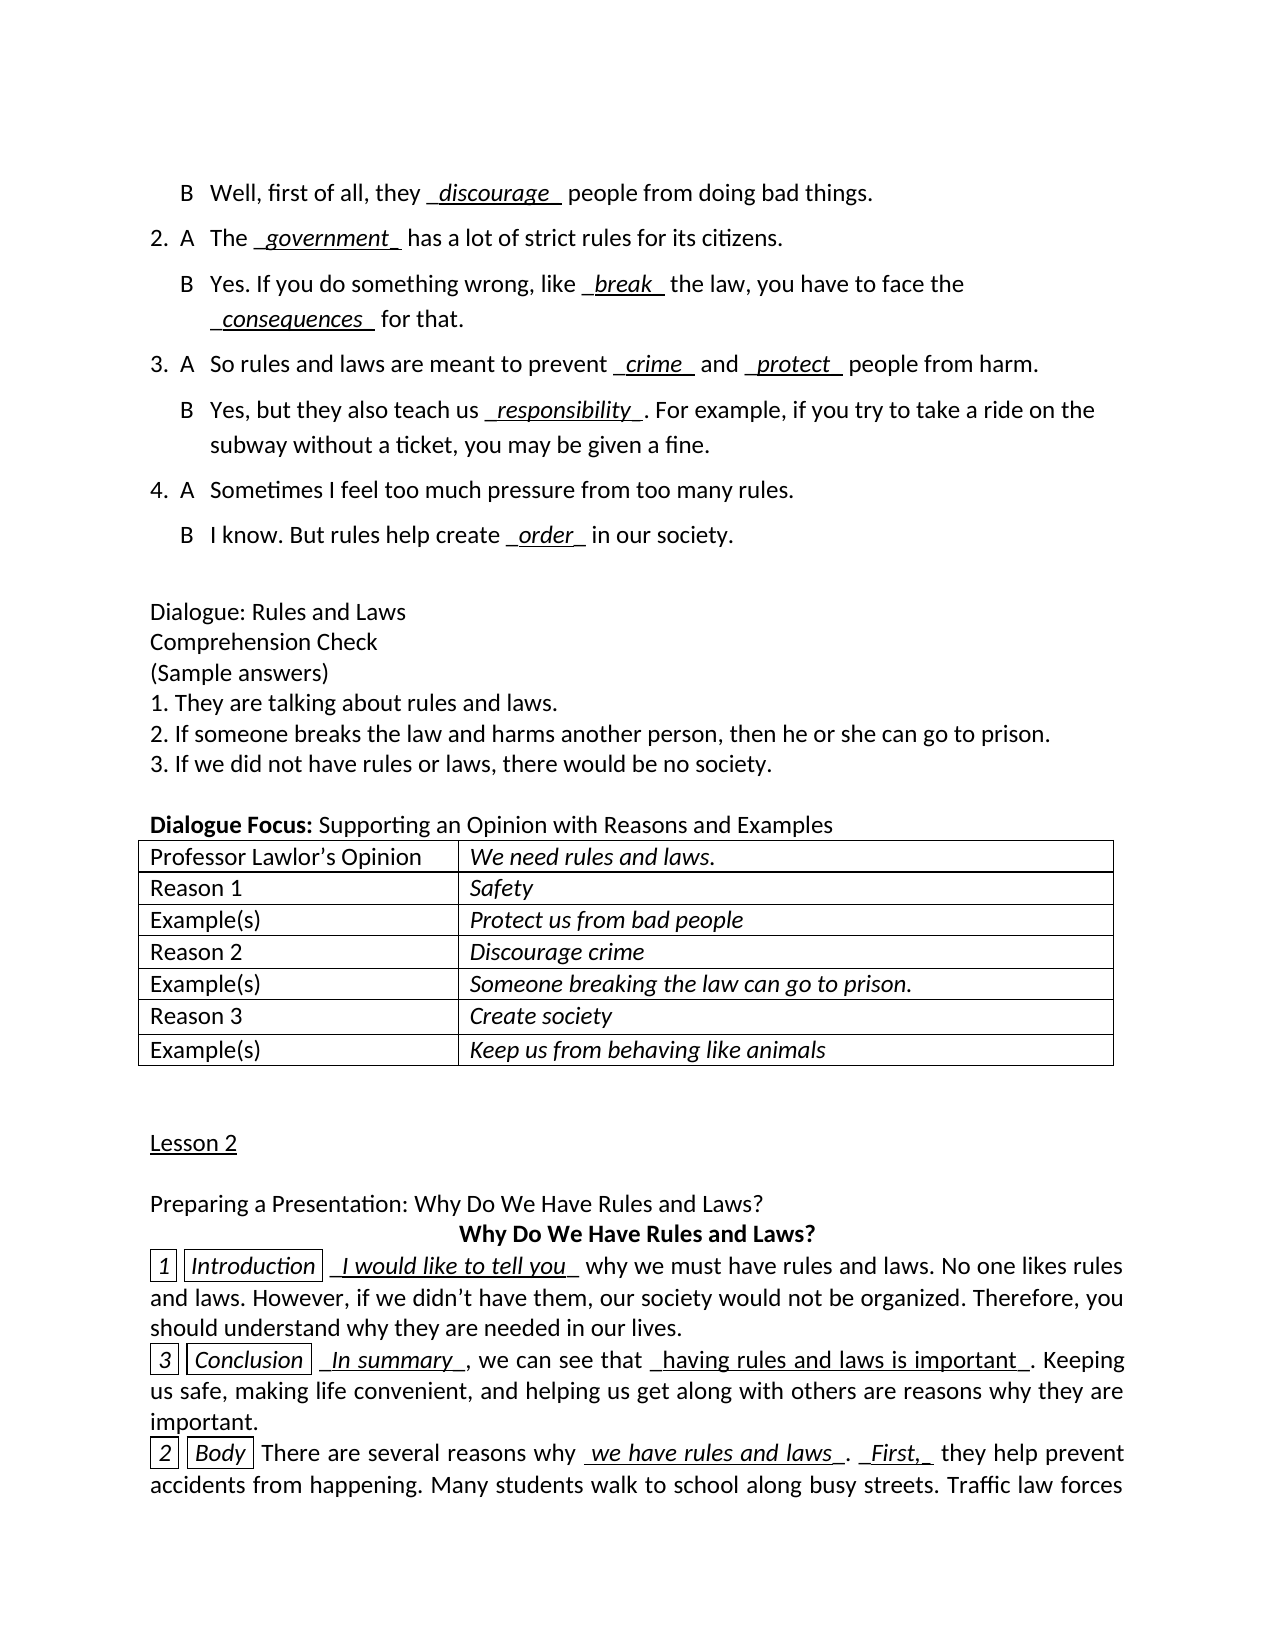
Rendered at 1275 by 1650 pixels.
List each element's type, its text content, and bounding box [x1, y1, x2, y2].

table_cell Reason 3 [139, 1000, 458, 1033]
text 2. If someone breaks the law and harms another person, then he or she can go to prison. [150, 718, 1125, 748]
text Dialogue Focus: Supporting an Opinion with Reasons and Examples [150, 809, 1125, 840]
text B Yes. If you do something wrong, like _break_ the law, you have to face the _consequences_ for that. [150, 268, 1125, 333]
text 1. They are talking about rules and laws. [150, 687, 1125, 718]
table_cell Create society [459, 1000, 1113, 1033]
text 2. A The _government_ has a lot of strict rules for its citizens. [150, 223, 1125, 253]
text 4. A Sometimes I feel too much pressure from too many rules. [150, 474, 1125, 505]
text Comprehension Check [150, 626, 1125, 657]
text Preparing a Presentation: Why Do We Have Rules and Laws? [150, 1188, 1125, 1219]
text (Sample answers) [150, 657, 1125, 687]
table_header We need rules and laws. [459, 841, 1113, 871]
table_cell Reason 2 [139, 936, 458, 967]
text Lesson 2 [150, 1127, 1125, 1158]
text B Yes, but they also teach us _responsibility_. For example, if you try to take a ride on the subway without a ticket, you may be given a fine. [150, 394, 1125, 459]
text 3 Conclusion _In summary_, we can see that _having rules and laws is important_. Keeping us safe, making life convenient, and helping us get along with others are reasons why they are important. [150, 1343, 1125, 1436]
table_cell Safety [459, 873, 1113, 904]
table_header Professor Lawlor’s Opinion [139, 841, 458, 871]
text 3. A So rules and laws are meant to prevent _crime_ and _protect_ people from harm. [150, 348, 1125, 379]
table_cell Example(s) [139, 1035, 458, 1065]
text Why Do We Have Rules and Laws? [150, 1219, 1125, 1249]
table_cell Protect us from bad people [459, 905, 1113, 935]
text 1 Introduction _I would like to tell you_ why we must have rules and laws. No one likes rules and laws. However, if we didn’t have them, our society would not be organized. Therefore, you should understand why they are needed in our lives. [150, 1249, 1125, 1343]
table_cell Example(s) [139, 905, 458, 935]
table_cell Discourage crime [459, 936, 1113, 967]
table_cell Example(s) [139, 969, 458, 999]
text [150, 1436, 1125, 1499]
table_cell Reason 1 [139, 873, 458, 904]
table_cell Someone breaking the law can go to prison. [459, 969, 1113, 999]
text 3. If we did not have rules or laws, there would be no society. [150, 748, 1125, 779]
text B I know. But rules help create _order_ in our society. [150, 520, 1125, 550]
table_cell Keep us from behaving like animals [459, 1035, 1113, 1065]
text Dialogue: Rules and Laws [150, 596, 1125, 626]
text B Well, first of all, they _discourage_ people from doing bad things. [150, 177, 1125, 208]
